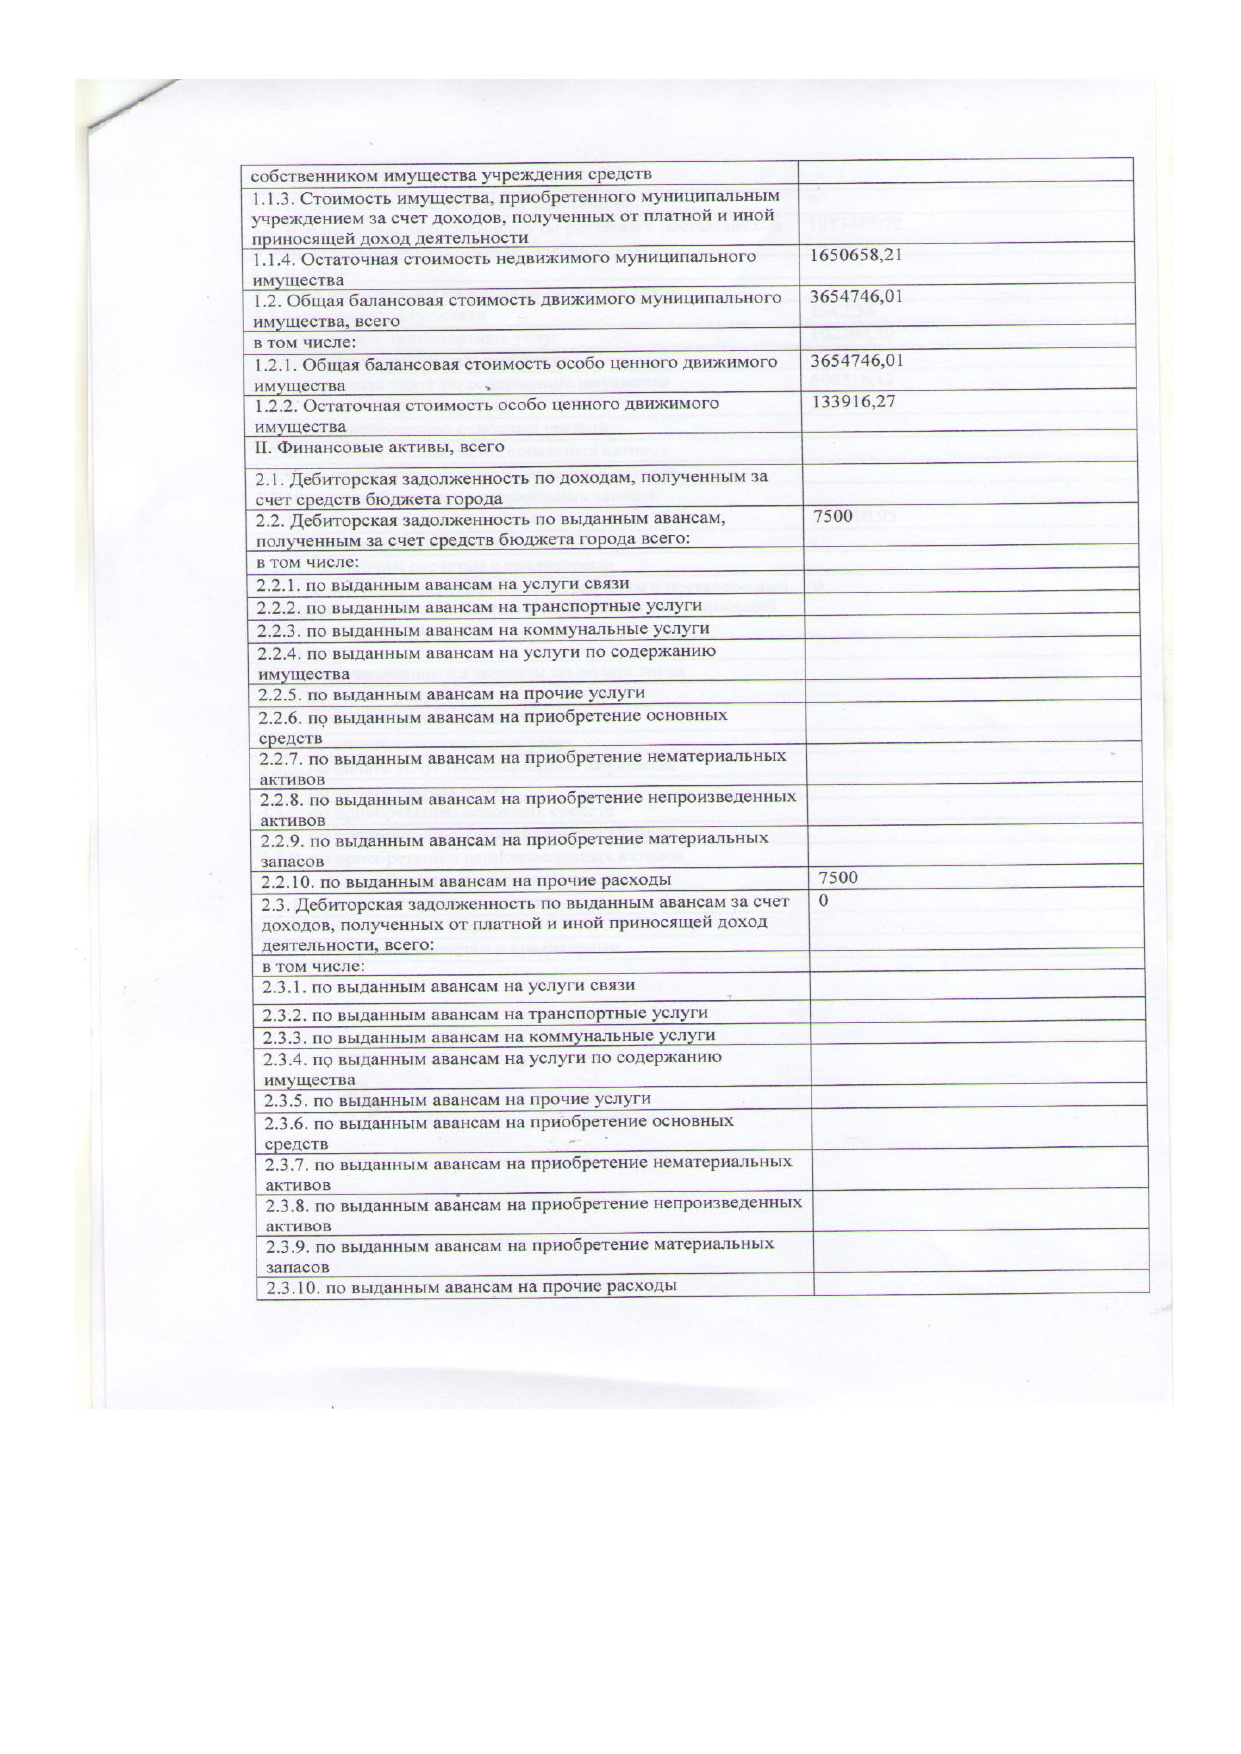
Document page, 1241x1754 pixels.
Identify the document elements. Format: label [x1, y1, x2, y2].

picture [75, 75, 1174, 1413]
